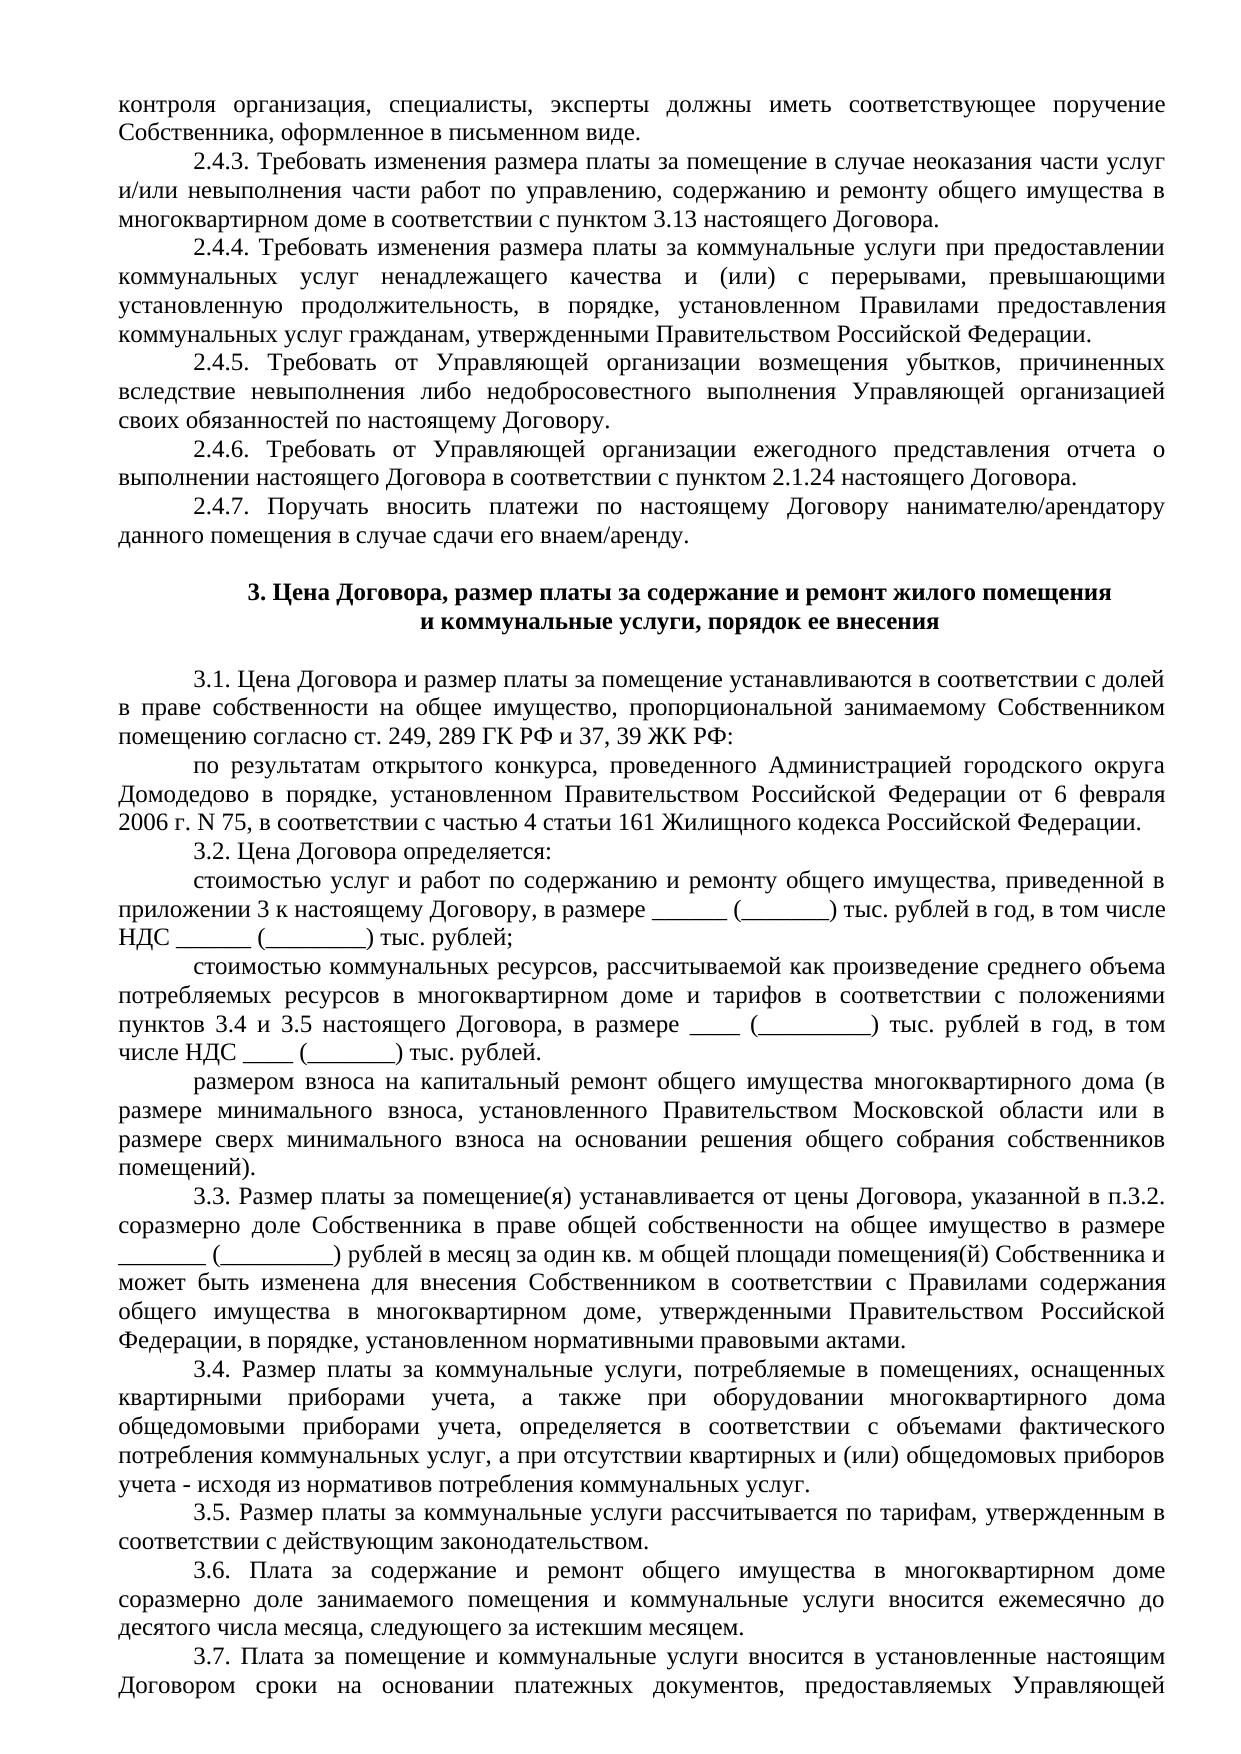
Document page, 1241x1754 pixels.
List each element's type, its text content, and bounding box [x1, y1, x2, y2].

text 3.2. Цена Договора определяется: [118, 836, 1166, 865]
text стоимостью коммунальных ресурсов, рассчитываемой как произведение среднего объема потребляемых ресурсов в многоквартирном доме и тарифов в соответствии с положениями пунктов 3.4 и 3.5 настоящего Договора, в размере ____ (_________) тыс. рублей в год, в том числе НДС ____ (_______) тыс. рублей. [118, 951, 1166, 1066]
text 2.4.6. Требовать от Управляющей организации ежегодного представления отчета о выполнении настоящего Договора в соответствии с пунктом 2.1.24 настоящего Договора. [118, 434, 1166, 491]
text 3.5. Размер платы за коммунальные услуги рассчитывается по тарифам, утвержденным в соответствии с действующим законодательством. [118, 1497, 1166, 1555]
text 2.4.3. Требовать изменения размера платы за помещение в случае неоказания части услуг и/или невыполнения части работ по управлению, содержанию и ремонту общего имущества в многоквартирном доме в соответствии с пунктом 3.13 настоящего Договора. [118, 146, 1166, 232]
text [118, 1641, 1166, 1699]
text 3.3. Размер платы за помещение(я) устанавливается от цены Договора, указанной в п.3.2. соразмерно доле Собственника в праве общей собственности на общее имущество в размере _______ (_________) рублей в месяц за один кв. м общей площади помещения(й) Собственника и может быть изменена для внесения Собственником в соответствии с Правилами содержания общего имущества в многоквартирном доме, утвержденными Правительством Российской Федерации, в порядке, установленном нормативными правовыми актами. [118, 1181, 1166, 1354]
text по результатам открытого конкурса, проведенного Администрацией городского округа Домодедово в порядке, установленном Правительством Российской Федерации от 6 февраля 2006 г. N 75, в соответствии с частью 4 статьи 161 Жилищного кодекса Российской Федерации. [118, 750, 1166, 836]
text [118, 89, 1166, 146]
text 2.4.4. Требовать изменения размера платы за коммунальные услуги при предоставлении коммунальных услуг ненадлежащего качества и (или) с перерывами, превышающими установленную продолжительность, в порядке, установленном Правилами предоставления коммунальных услуг гражданам, утвержденными Правительством Российской Федерации. [118, 232, 1166, 347]
text и коммунальные услуги, порядок ее внесения [118, 606, 1166, 635]
text размером взноса на капитальный ремонт общего имущества многоквартирного дома (в размере минимального взноса, установленного Правительством Московской области или в размере сверх минимального взноса на основании решения общего собрания собственников помещений). [118, 1066, 1166, 1181]
text 3.6. Плата за содержание и ремонт общего имущества в многоквартирном доме соразмерно доле занимаемого помещения и коммунальные услуги вносится ежемесячно до десятого числа месяца, следующего за истекшим месяцем. [118, 1555, 1166, 1641]
text 3.1. Цена Договора и размер платы за помещение устанавливаются в соответствии с долей в праве собственности на общее имущество, пропорциональной занимаемому Собственником помещению согласно ст. 249, 289 ГК РФ и 37, 39 ЖК РФ: [118, 664, 1166, 750]
text 3. Цена Договора, размер платы за содержание и ремонт жилого помещения [118, 577, 1166, 606]
text 3.4. Размер платы за коммунальные услуги, потребляемые в помещениях, оснащенных квартирными приборами учета, а также при оборудовании многоквартирного дома общедомовыми приборами учета, определяется в соответствии с объемами фактического потребления коммунальных услуг, а при отсутствии квартирных и (или) общедомовых приборов учета - исходя из нормативов потребления коммунальных услуг. [118, 1354, 1166, 1497]
text 2.4.5. Требовать от Управляющей организации возмещения убытков, причиненных вследствие невыполнения либо недобросовестного выполнения Управляющей организацией своих обязанностей по настоящему Договору. [118, 347, 1166, 434]
text стоимостью услуг и работ по содержанию и ремонту общего имущества, приведенной в приложении 3 к настоящему Договору, в размере ______ (_______) тыс. рублей в год, в том числе НДС ______ (________) тыс. рублей; [118, 865, 1166, 951]
text 2.4.7. Поручать вносить платежи по настоящему Договору нанимателю/арендатору данного помещения в случае сдачи его внаем/аренду. [118, 491, 1166, 549]
